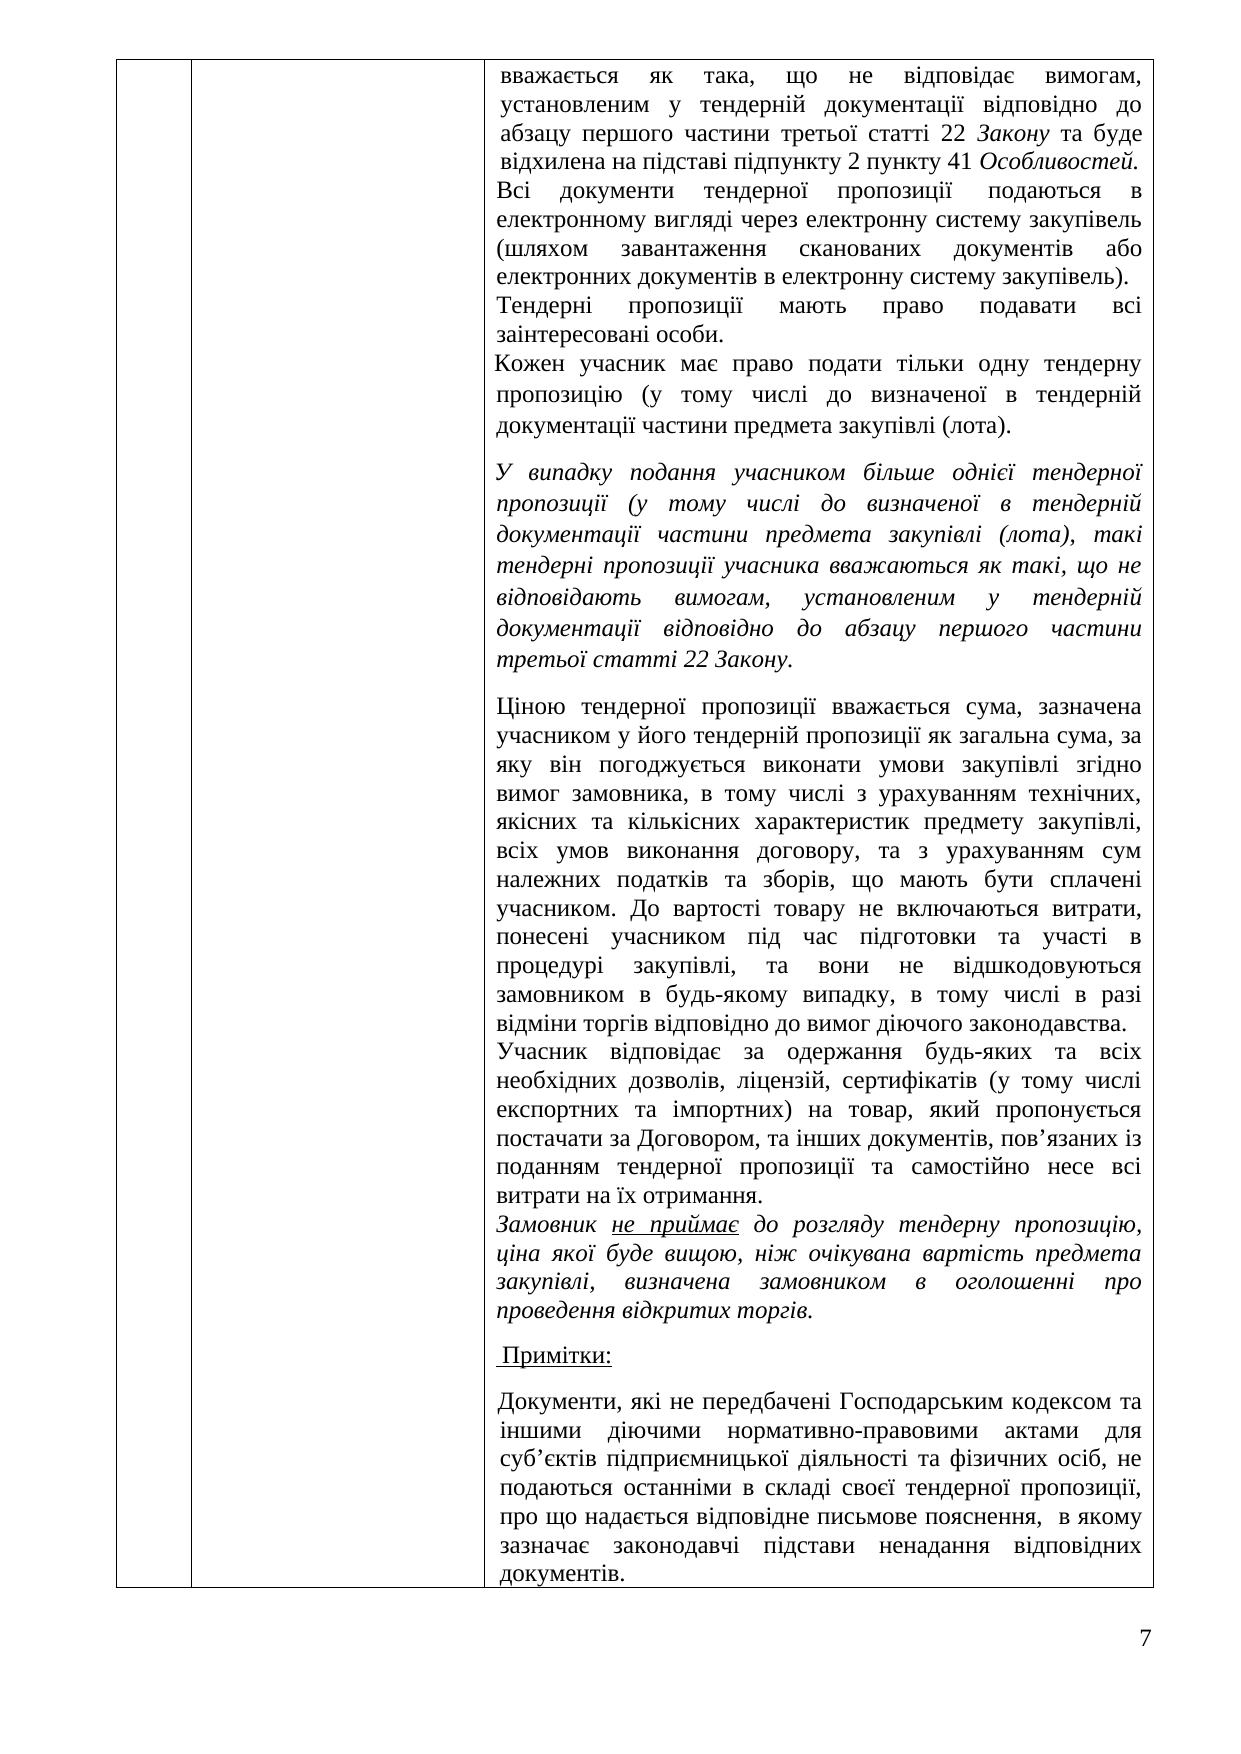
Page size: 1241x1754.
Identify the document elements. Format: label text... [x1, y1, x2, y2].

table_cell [192, 60, 484, 1587]
table_cell 1 [117, 60, 191, 1587]
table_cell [485, 60, 1153, 1587]
